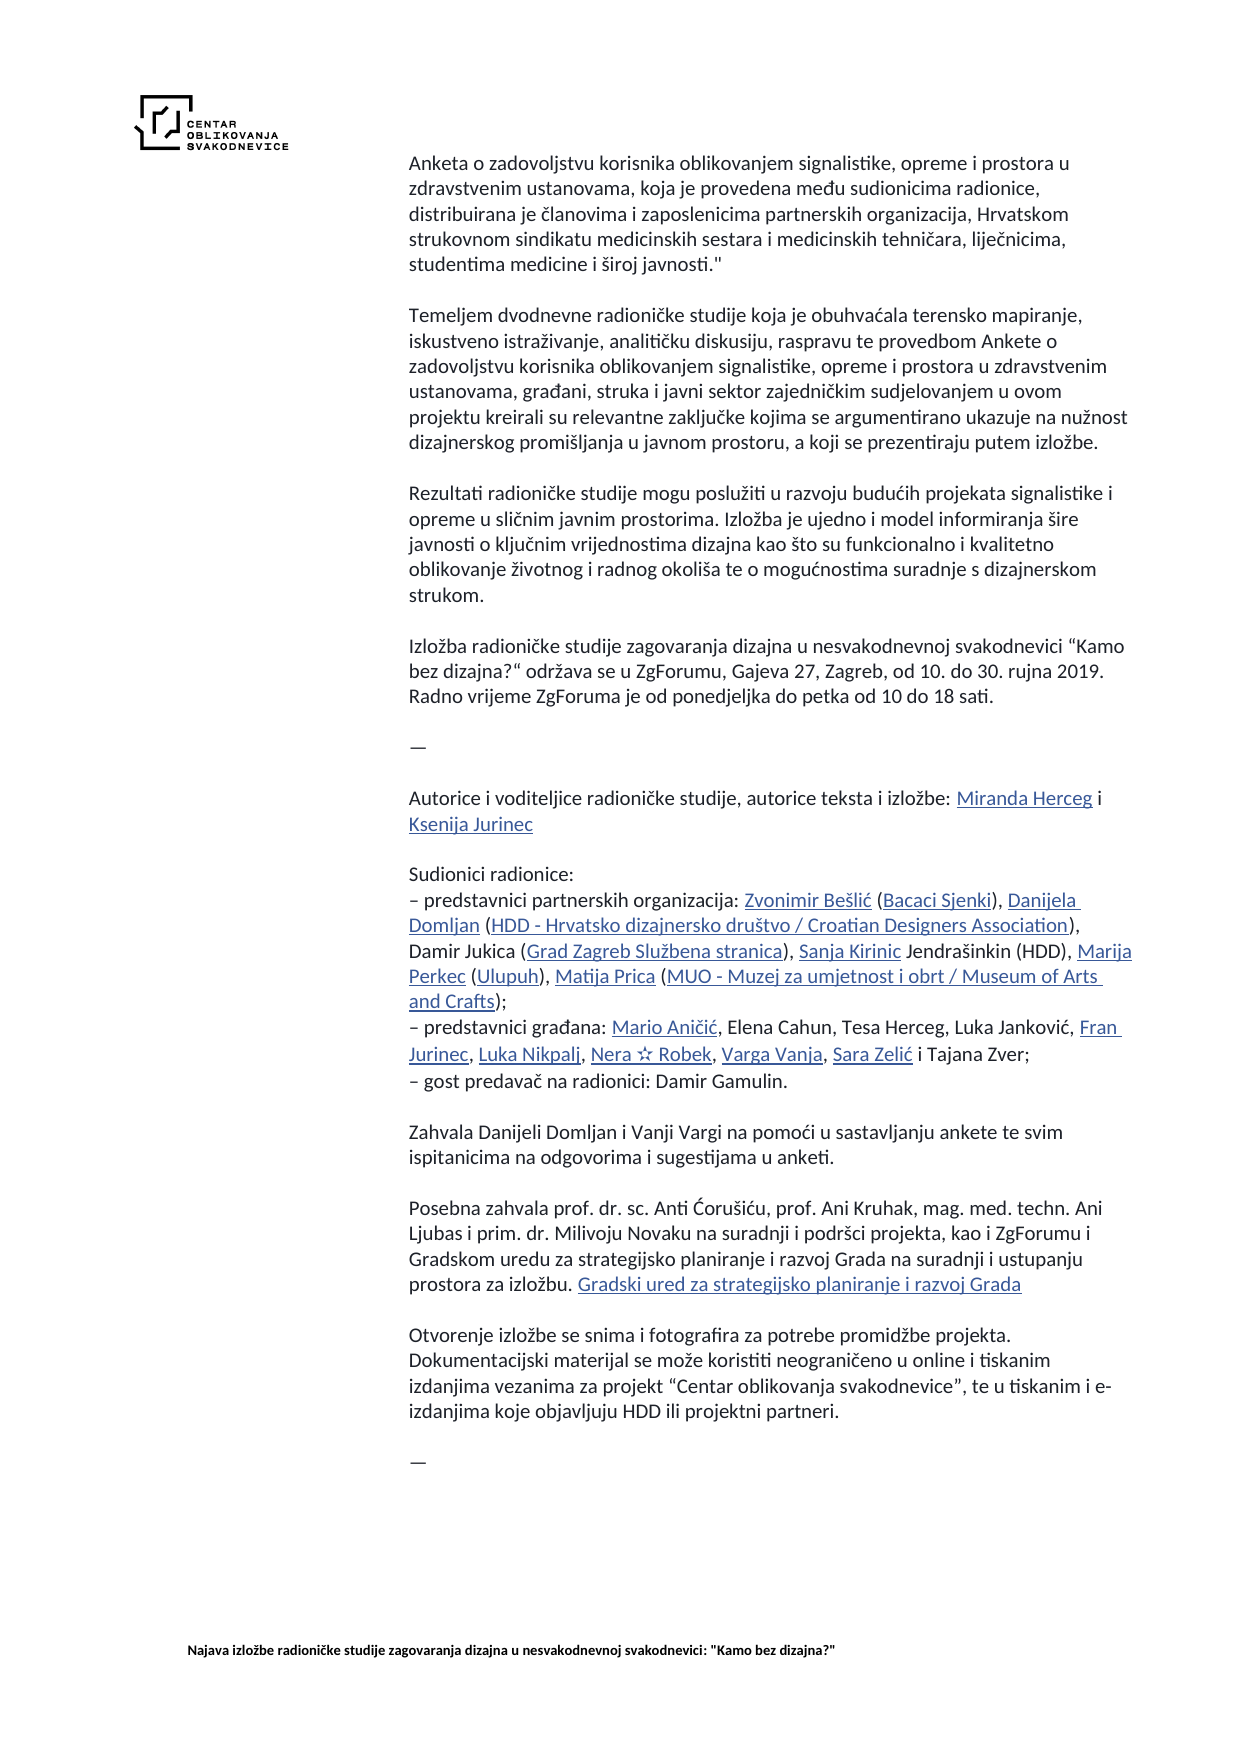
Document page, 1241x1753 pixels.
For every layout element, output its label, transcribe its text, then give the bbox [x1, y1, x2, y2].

picture [120, 73, 302, 172]
text Anketa o zadovoljstvu korisnika oblikovanjem signalistike, opreme i prostora u zdravstvenim ustanovama, koja je provedena među sudionicima radionice, distribuirana je članovima i zaposlenicima partnerskih organizacija, Hrvatskom strukovnom sindikatu medicinskih sestara i medicinskih tehničara, liječnicima, studentima medicine i široj javnosti." Temeljem dvodnevne radioničke studije koja je obuhvaćala terensko mapiranje, iskustveno istraživanje, analitičku diskusiju, raspravu te provedbom Ankete o zadovoljstvu korisnika oblikovanjem signalistike, opreme i prostora u zdravstvenim ustanovama, građani, struka i javni sektor zajedničkim sudjelovanjem u ovom projektu kreirali su relevantne zaključke kojima se argumentirano ukazuje na nužnost dizajnerskog promišljanja u javnom prostoru, a koji se prezentiraju putem izložbe. Rezultati radioničke studije mogu poslužiti u razvoju budućih projekata signalistike i opreme u sličnim javnim prostorima. Izložba je ujedno i model informiranja šire javnosti o ključnim vrijednostima dizajna kao što su funkcionalno i kvalitetno oblikovanje životnog i radnog okoliša te o mogućnostima suradnje s dizajnerskom strukom. Izložba radioničke studije zagovaranja dizajna u nesvakodnevnoj svakodnevici “Kamo bez dizajna?“ održava se u ZgForumu, Gajeva 27, Zagreb, od 10. do 30. rujna 2019. Radno vrijeme ZgForuma je od ponedjeljka do petka od 10 do 18 sati. — Autorice i voditeljice radioničke studije, autorice teksta i izložbe: Miranda Herceg i Ksenija Jurinec Sudionici radionice: – predstavnici partnerskih organizacija: Zvonimir Bešlić (Bacaci Sjenki), Danijela Domljan (HDD - Hrvatsko dizajnersko društvo / Croatian Designers Association), Damir Jukica (Grad Zagreb Službena stranica), Sanja Kirinic Jendrašinkin (HDD), Marija Perkec (Ulupuh), Matija Prica (MUO - Muzej za umjetnost i obrt / Museum of Arts and Crafts); – predstavnici građana: Mario Aničić, Elena Cahun, Tesa Herceg, Luka Janković, Fran Jurinec, Luka Nikpalj, Nera ✫ Robek, Varga Vanja, Sara Zelić i Tajana Zver; – gost predavač na radionici: Damir Gamulin. Zahvala Danijeli Domljan i Vanji Vargi na pomoći u sastavljanju ankete te svim ispitanicima na odgovorima i sugestijama u anketi. Posebna zahvala prof. dr. sc. Anti Ćorušiću, prof. Ani Kruhak, mag. med. techn. Ani Ljubas i prim. dr. Milivoju Novaku na suradnji i podršci projekta, kao i ZgForumu i Gradskom uredu za strategijsko planiranje i razvoj Grada na suradnji i ustupanju prostora za izložbu. Gradski ured za strategijsko planiranje i razvoj Grada Otvorenje izložbe se snima i fotografira za potrebe promidžbe projekta. Dokumentacijski materijal se može koristiti neograničeno u online i tiskanim izdanjima vezanima za projekt “Centar oblikovanja svakodnevice”, te u tiskanim i e-izdanjima koje objavljuju HDD ili projektni partneri. — [409, 150, 1134, 1503]
